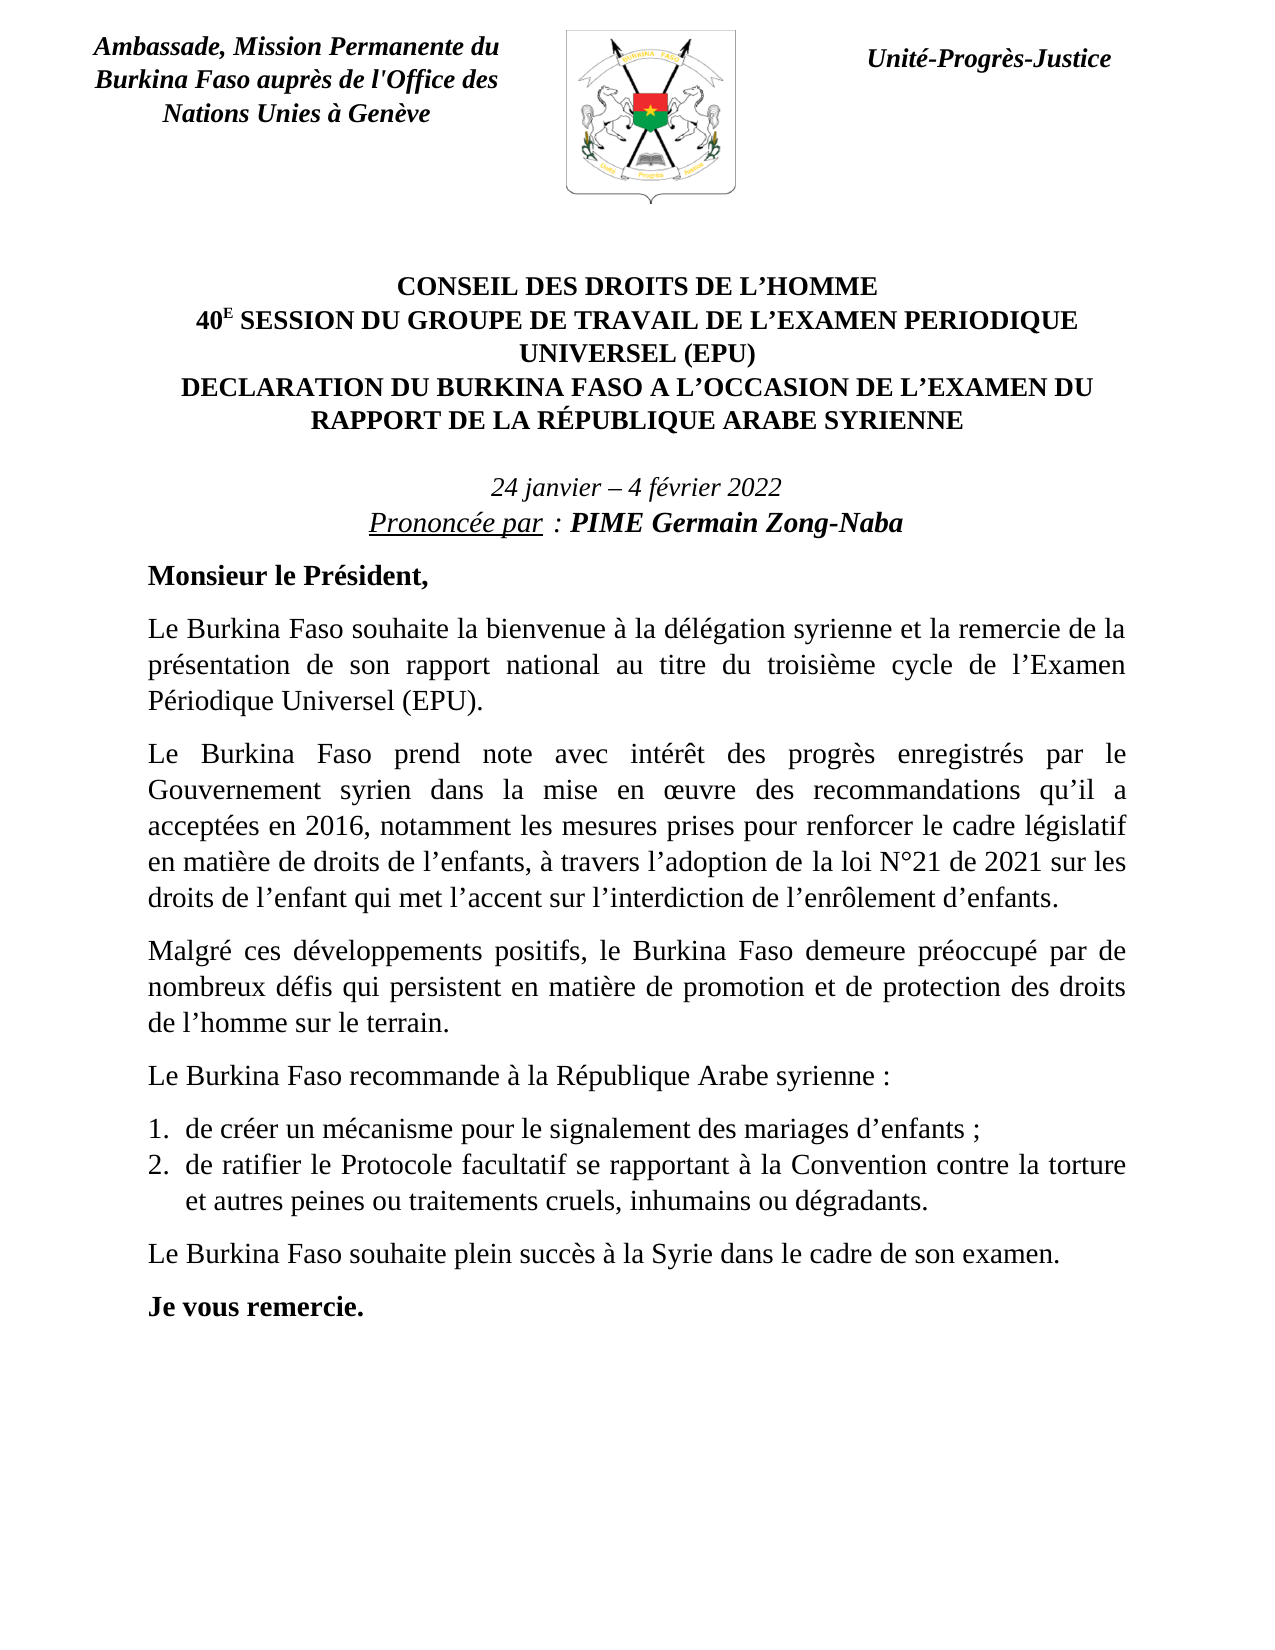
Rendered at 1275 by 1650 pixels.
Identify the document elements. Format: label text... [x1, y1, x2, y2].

text 40E SESSION DU GROUPE DE TRAVAIL DE L’EXAMEN PERIODIQUE UNIVERSEL (EPU) [148, 304, 1127, 368]
text Prononcée par : PIME Germain Zong-Naba [148, 505, 1127, 539]
text CONSEIL DES DROITS DE L’HOMME [148, 148, 1127, 301]
text Le Burkina Faso recommande à la République Arabe syrienne : [148, 1058, 1127, 1092]
text Malgré ces développements positifs, le Burkina Faso demeure préoccupé par de nombreux défis qui persistent en matière de promotion et de protection des droits de l’homme sur le terrain. [148, 933, 1127, 1039]
text DECLARATION DU BURKINA FASO A L’OCCASION DE L’EXAMEN DU RAPPORT DE LA RÉPUBLIQUE ARABE SYRIENNE [148, 371, 1127, 436]
text 24 janvier – 4 février 2022 [148, 472, 1127, 503]
text Le Burkina Faso souhaite la bienvenue à la délégation syrienne et la remercie de la présentation de son rapport national au titre du troisième cycle de l’Examen Périodique Universel (EPU). [148, 611, 1127, 717]
text Je vous remercie. [148, 1289, 1127, 1323]
text Le Burkina Faso prend note avec intérêt des progrès enregistrés par le Gouvernement syrien dans la mise en œuvre des recommandations qu’il a acceptées en 2016, notamment les mesures prises pour renforcer le cadre législatif en matière de droits de l’enfants, à travers l’adoption de la loi N°21 de 2021 sur les droits de l’enfant qui met l’accent sur l’interdiction de l’enrôlement d’enfants. [148, 736, 1127, 914]
list de ratifier le Protocole facultatif se rapportant à la Convention contre la torture et autres peines ou traitements cruels, inhumains ou dégradants. [148, 1147, 1127, 1217]
picture [565, 29, 736, 204]
list de créer un mécanisme pour le signalement des mariages d’enfants ; [148, 1111, 1127, 1145]
text Le Burkina Faso souhaite plein succès à la Syrie dans le cadre de son examen. [148, 1236, 1127, 1270]
text Monsieur le Président, [148, 558, 1127, 591]
